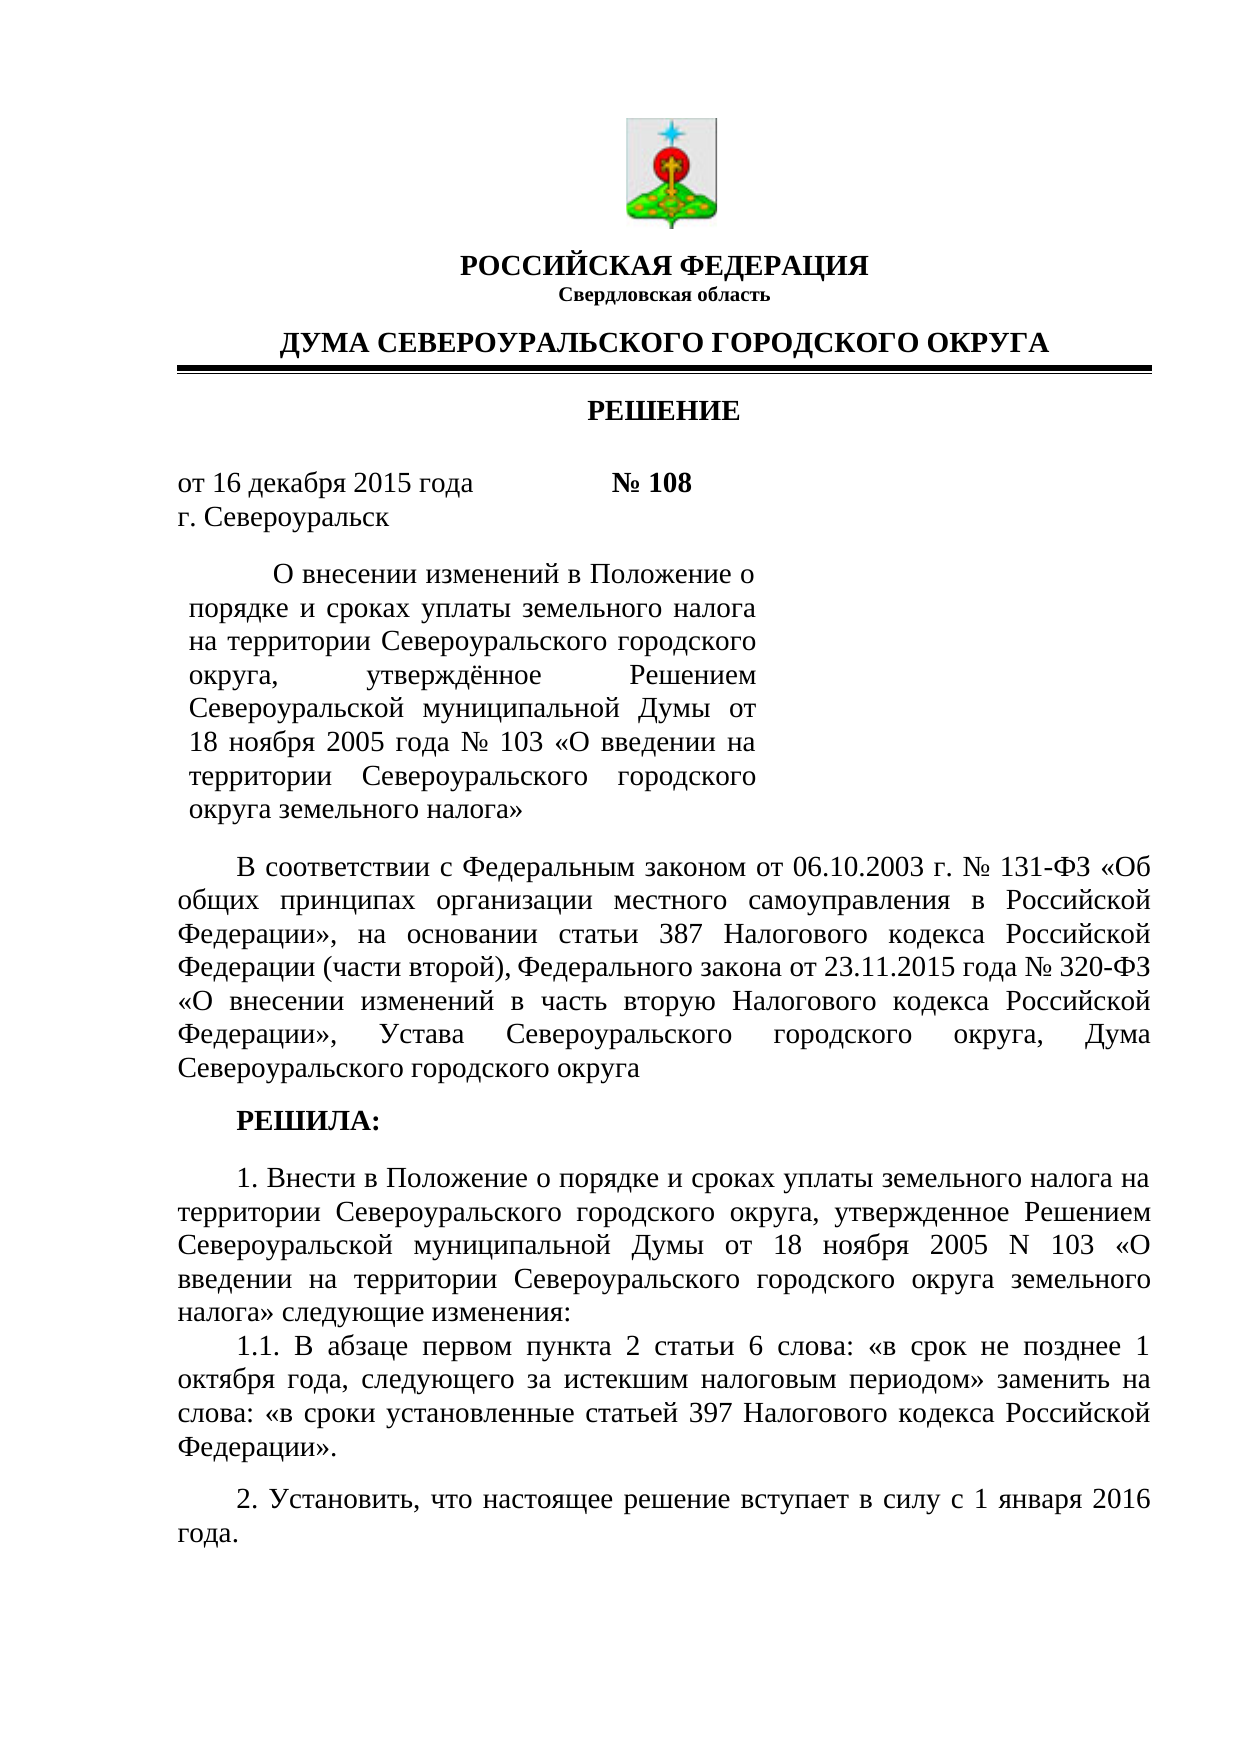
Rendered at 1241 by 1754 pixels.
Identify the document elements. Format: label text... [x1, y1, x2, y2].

text от 16 декабря 2015 года № 108 [177, 465, 1151, 499]
text 1. Внести в Положение о порядке и сроках уплаты земельного налога на территории Североуральского городского округа, утвержденное Решением Североуральской муниципальной Думы от 18 ноября 2005 N 103 «О введении на территории Североуральского городского округа земельного налога» следующие изменения: [177, 1160, 1152, 1328]
text ДУМА СЕВЕРОУРАЛЬСКОГО ГОРОДСКОГО ОКРУГА [177, 325, 1152, 365]
text РОССИЙСКАЯ ФЕДЕРАЦИЯ [177, 248, 1152, 282]
picture [626, 118, 718, 229]
text 1.1. В абзаце первом пункта 2 статьи 6 слова: «в срок не позднее 1 октября года, следующего за истекшим налоговым периодом» заменить на слова: «в сроки установленные статьей 397 Налогового кодекса Российской Федерации». [177, 1328, 1152, 1462]
table_header О внесении изменений в Положение о порядке и сроках уплаты земельного налога на территории Североуральского городского округа, утверждённое Решением Североуральской муниципальной Думы от 18 ноября 2005 года № 103 «О введении на территории Североуральского городского округа земельного налога» [177, 532, 768, 825]
text В соответствии с Федеральным законом от 06.10.2003 г. № 131-ФЗ «Об общих принципах организации местного самоуправления в Российской Федерации», на основании статьи 387 Налогового кодекса Российской Федерации (части второй), Федерального закона от 23.11.2015 года № 320-ФЗ «О внесении изменений в часть вторую Налогового кодекса Российской Федерации», Устава Североуральского городского округа, Дума Североуральского городского округа [177, 849, 1152, 1083]
text г. Североуральск [177, 499, 1151, 532]
text 2. Установить, что настоящее решение вступает в силу с 1 января 2016 года. [177, 1481, 1152, 1548]
text РЕШЕНИЕ [177, 393, 1151, 427]
text Свердловская область [177, 282, 1152, 306]
text РЕШИЛА: [177, 1103, 1152, 1136]
